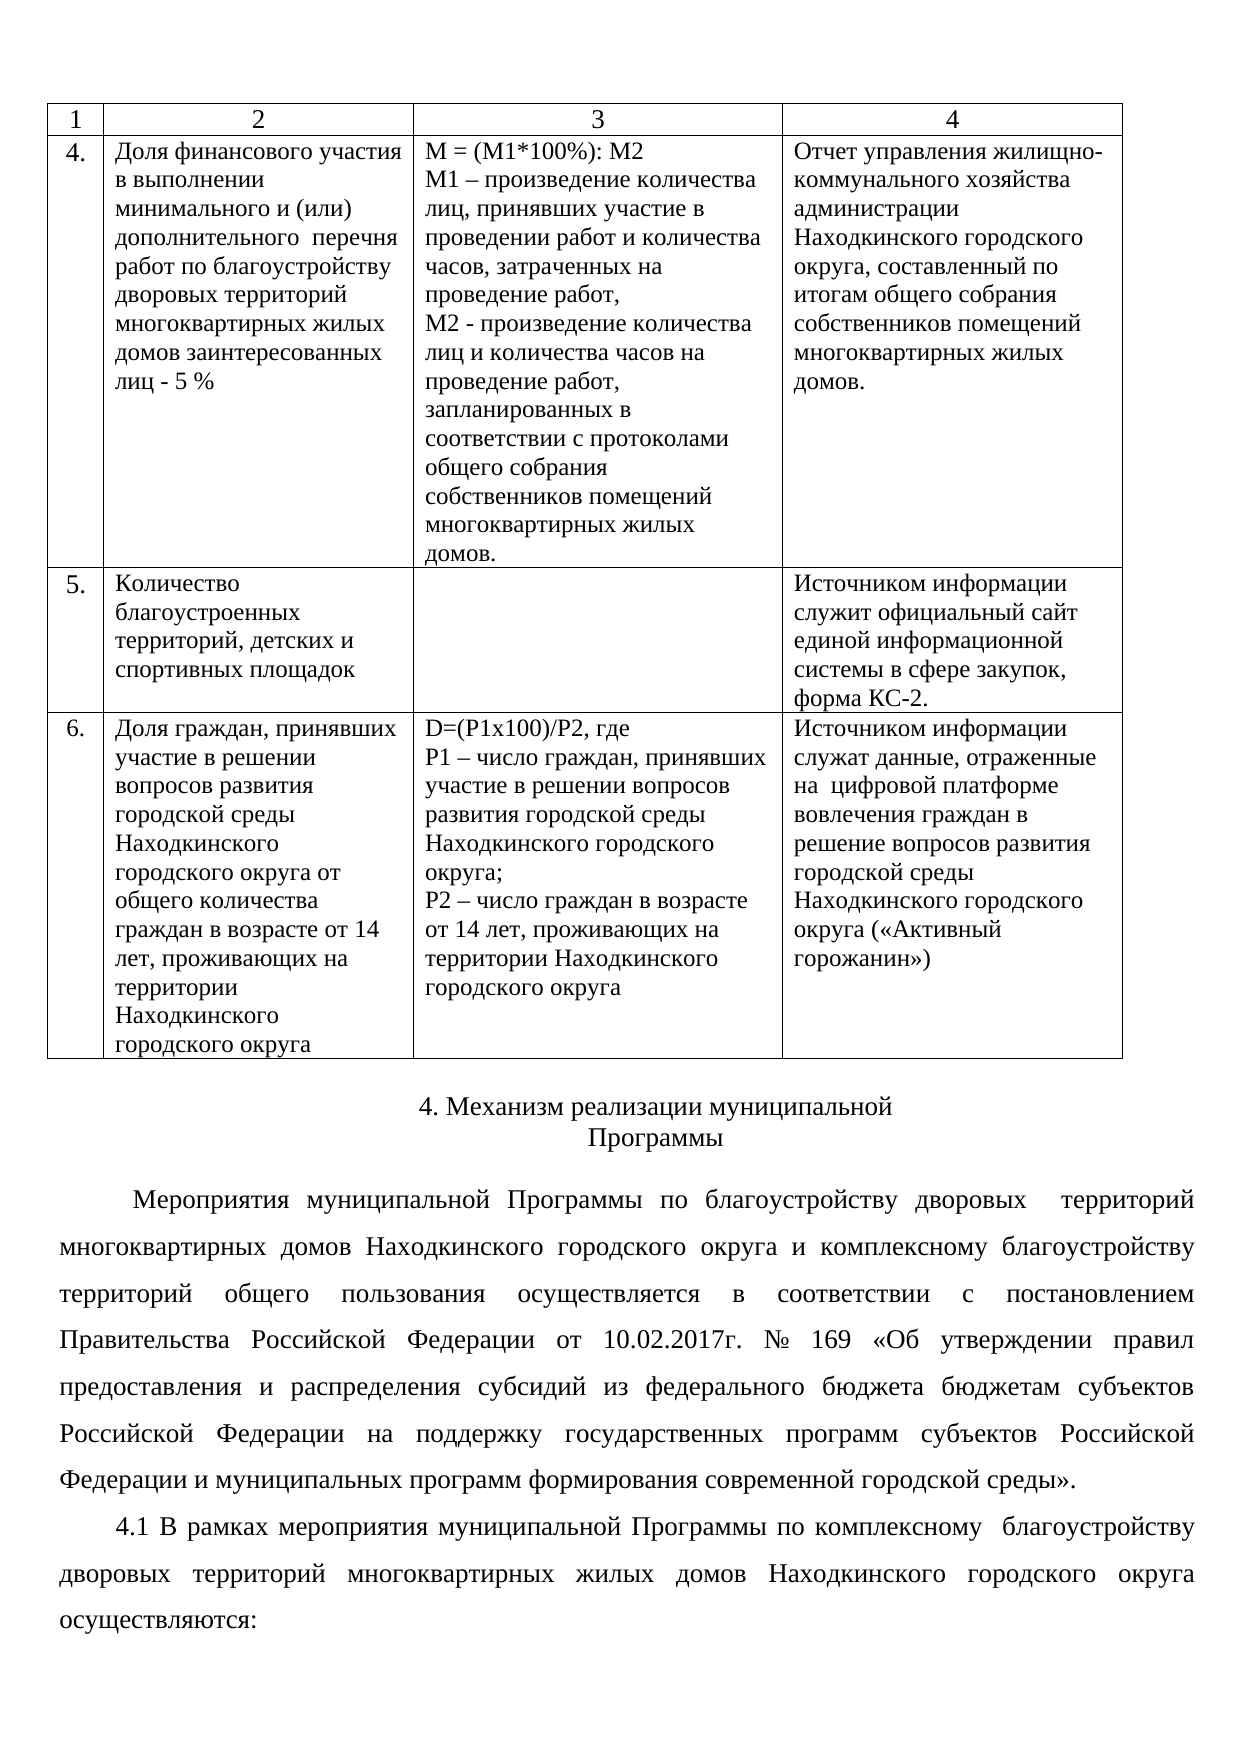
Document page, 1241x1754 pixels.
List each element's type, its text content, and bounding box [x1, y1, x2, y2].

table_cell 1 [48, 104, 103, 135]
table_cell Доля финансового участия в выполнении минимального и (или) дополнительного перечня работ по благоустройству дворовых территорий многоквартирных жилых домов заинтересованных лиц - 5 % [104, 136, 413, 567]
table_cell 4 [783, 104, 1122, 135]
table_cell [783, 136, 1122, 567]
table_cell Доля граждан, принявших участие в решении вопросов развития городской среды Находкинского городского округа от общего количества граждан в возрасте от 14 лет, проживающих на территории Находкинского городского округа [104, 713, 413, 1058]
table_cell M = (М1*100%): М2 М1 – произведение количества лиц, принявших участие в проведении работ и количества часов, затраченных на проведение работ, М2 - произведение количества лиц и количества часов на проведение работ, запланированных в соответствии с протоколами общего собрания собственников помещений многоквартирных жилых домов. [414, 136, 782, 567]
table_cell 6. [48, 713, 103, 1058]
table_cell Источником информации служит официальный сайт единой информационной системы в сфере закупок, форма КС-2. [783, 568, 1122, 712]
table_cell 4. [48, 136, 103, 567]
table_cell Количество благоустроенных территорий, детских и спортивных площадок [104, 568, 413, 712]
table_cell D=(P1х100)/P2, где Р1 – число граждан, принявших участие в решении вопросов развития городской среды Находкинского городского округа; Р2 – число граждан в возрасте от 14 лет, проживающих на территории Находкинского городского округа [414, 713, 782, 1058]
table_cell 3 [414, 104, 782, 135]
table_cell 2 [104, 104, 413, 135]
text Программы [115, 1121, 1196, 1152]
text 4.1 В рамках мероприятия муниципальной Программы по комплексному благоустройству дворовых территорий многоквартирных жилых домов Находкинского городского округа осуществляются: [59, 1510, 1196, 1635]
table_cell [414, 568, 782, 712]
text 4. Механизм реализации муниципальной [115, 1090, 1196, 1121]
table_cell 5. [48, 568, 103, 712]
text Мероприятия муниципальной Программы по благоустройству дворовых территорий многоквартирных домов Находкинского городского округа и комплексному благоустройству территорий общего пользования осуществляется в соответствии с постановлением Правительства Российской Федерации от 10.02.2017г. № 169 «Об утверждении правил предоставления и распределения субсидий из федерального бюджета бюджетам субъектов Российской Федерации на поддержку государственных программ субъектов Российской Федерации и муниципальных программ формирования современной городской среды». [59, 1183, 1196, 1495]
table_cell Источником информации служат данные, отраженные на цифровой платформе вовлечения граждан в решение вопросов развития городской среды Находкинского городского округа («Активный горожанин») [783, 713, 1122, 1058]
